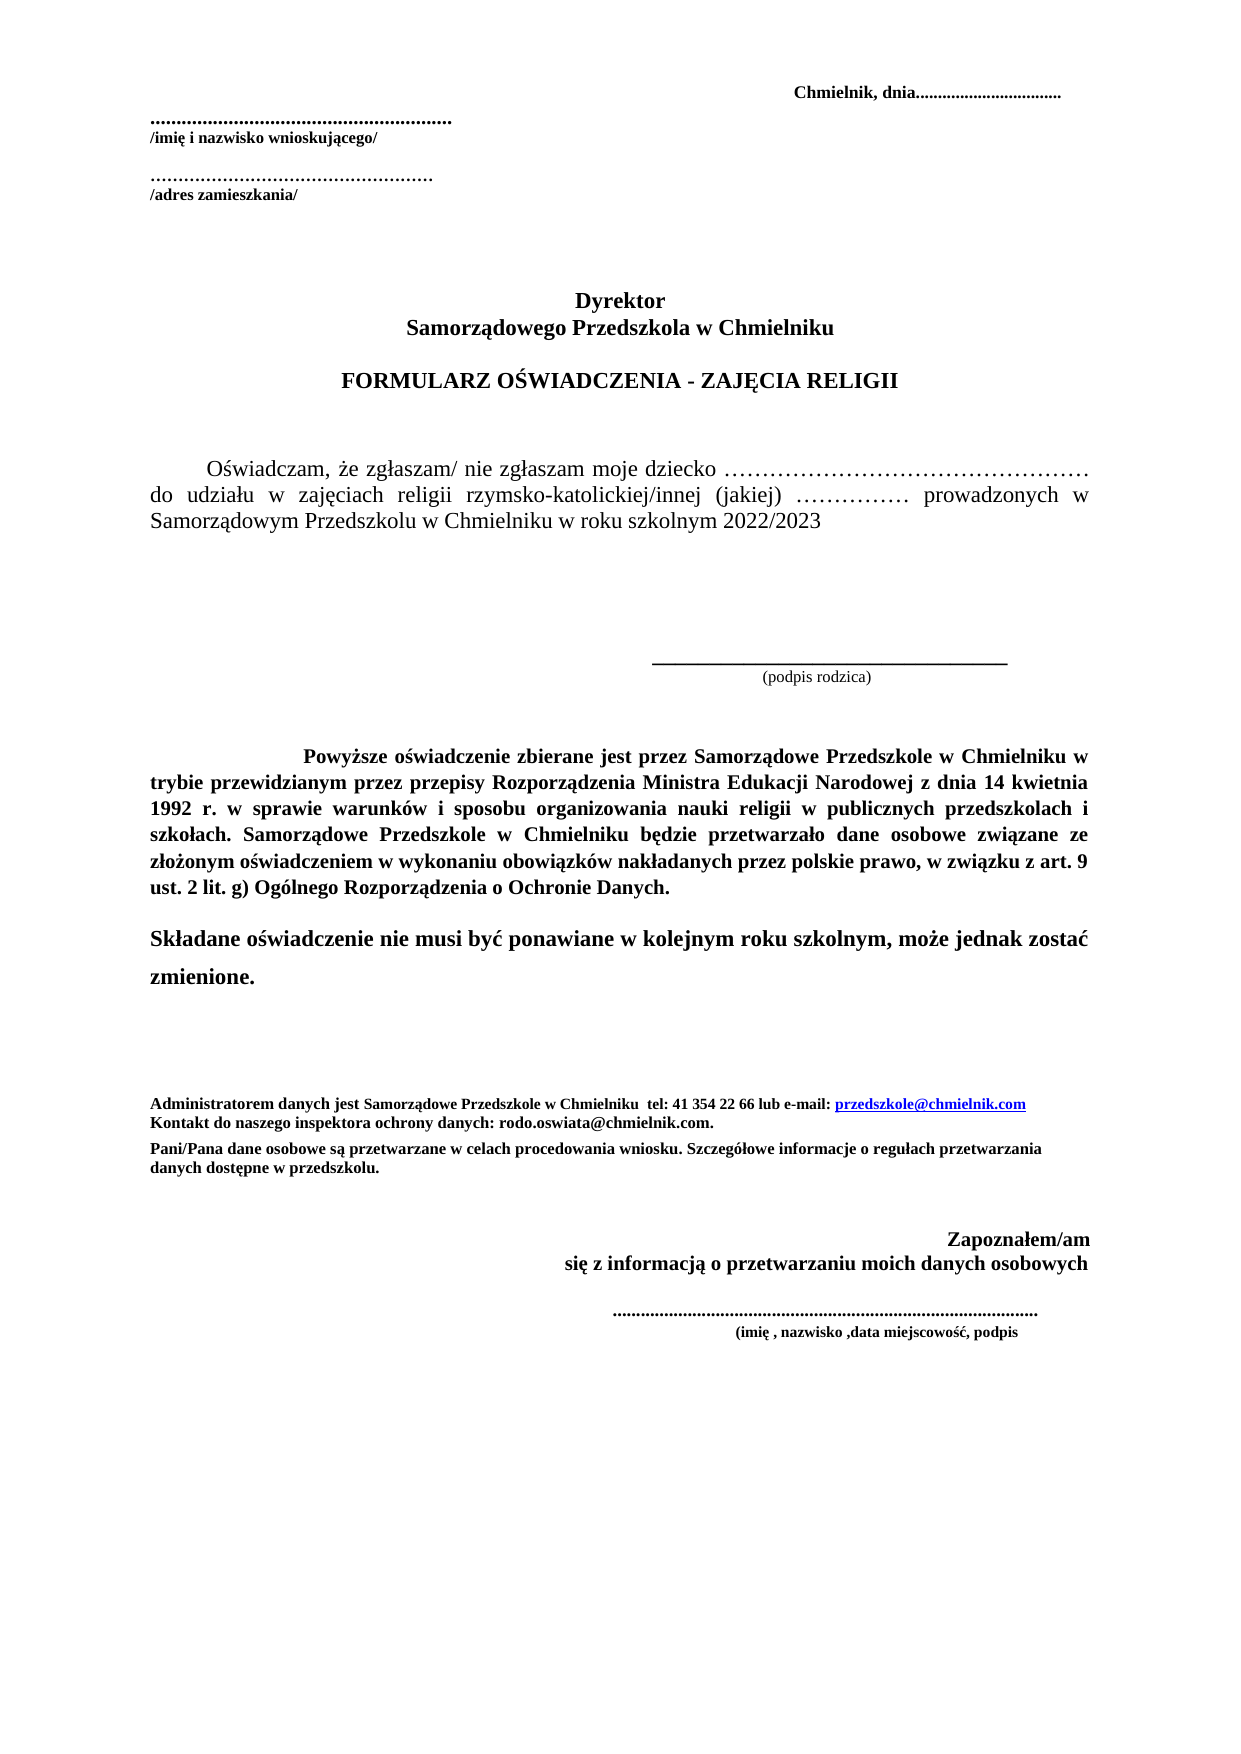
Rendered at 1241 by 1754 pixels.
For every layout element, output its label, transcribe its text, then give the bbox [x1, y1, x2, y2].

text się z informacją o przetwarzaniu moich danych osobowych [150, 1251, 1088, 1275]
text Składane oświadczenie nie musi być ponawiane w kolejnym roku szkolnym, może jednak zostać zmienione. [150, 926, 1089, 990]
text _______________________________ [652, 641, 1090, 667]
text (imię , nazwisko ,data miejscowość, podpis [735, 1322, 1090, 1340]
text /imię i nazwisko wnioskującego/ [150, 129, 1090, 147]
text Kontakt do naszego inspektora ochrony danych: rodo.oswiata@chmielnik.com. [150, 1113, 1089, 1132]
text Powyższe oświadczenie zbierane jest przez Samorządowe Przedszkole w Chmielniku w trybie przewidzianym przez przepisy Rozporządzenia Ministra Edukacji Narodowej z dnia 14 kwietnia 1992 r. w sprawie warunków i sposobu organizowania nauki religii w publicznych przedszkolach i szkołach. Samorządowe Przedszkole w Chmielniku będzie przetwarzało dane osobowe związane ze złożonym oświadczeniem w wykonaniu obowiązków nakładanych przez polskie prawo, w związku z art. 9 ust. 2 lit. g) Ogólnego Rozporządzenia o Ochronie Danych. [150, 744, 1089, 899]
text Chmielnik, dnia................................. [794, 82, 1090, 102]
text …………………………………………… [150, 167, 1090, 185]
text Dyrektor [150, 287, 1090, 314]
text /adres zamieszkania/ [150, 185, 1090, 204]
text ........................................................................................... [612, 1299, 1090, 1320]
text (podpis rodzica) [742, 667, 1090, 686]
text Pani/Pana dane osobowe są przetwarzane w celach procedowania wniosku. Szczegółowe informacje o regułach przetwarzania danych dostępne w przedszkolu. [150, 1139, 1044, 1177]
text Oświadczam, że zgłaszam/ nie zgłaszam moje dziecko ………………………………………… do udziału w zajęciach religii rzymsko-katolickiej/innej (jakiej) …………… prowadzonych w Samorządowym Przedszkolu w Chmielniku w roku szkolnym 2022/2023 [150, 455, 1090, 534]
text Samorządowego Przedszkola w Chmielniku [150, 315, 1090, 341]
text Zapoznałem/am [150, 1227, 1090, 1251]
text Administratorem danych jest Samorządowe Przedszkole w Chmielniku tel: 41 354 22 66 lub e-mail: przedszkole@chmielnik.com [150, 1094, 1090, 1113]
text FORMULARZ OŚWIADCZENIA - ZAJĘCIA RELIGII [150, 367, 1089, 393]
text .......................................................... [150, 104, 1090, 129]
